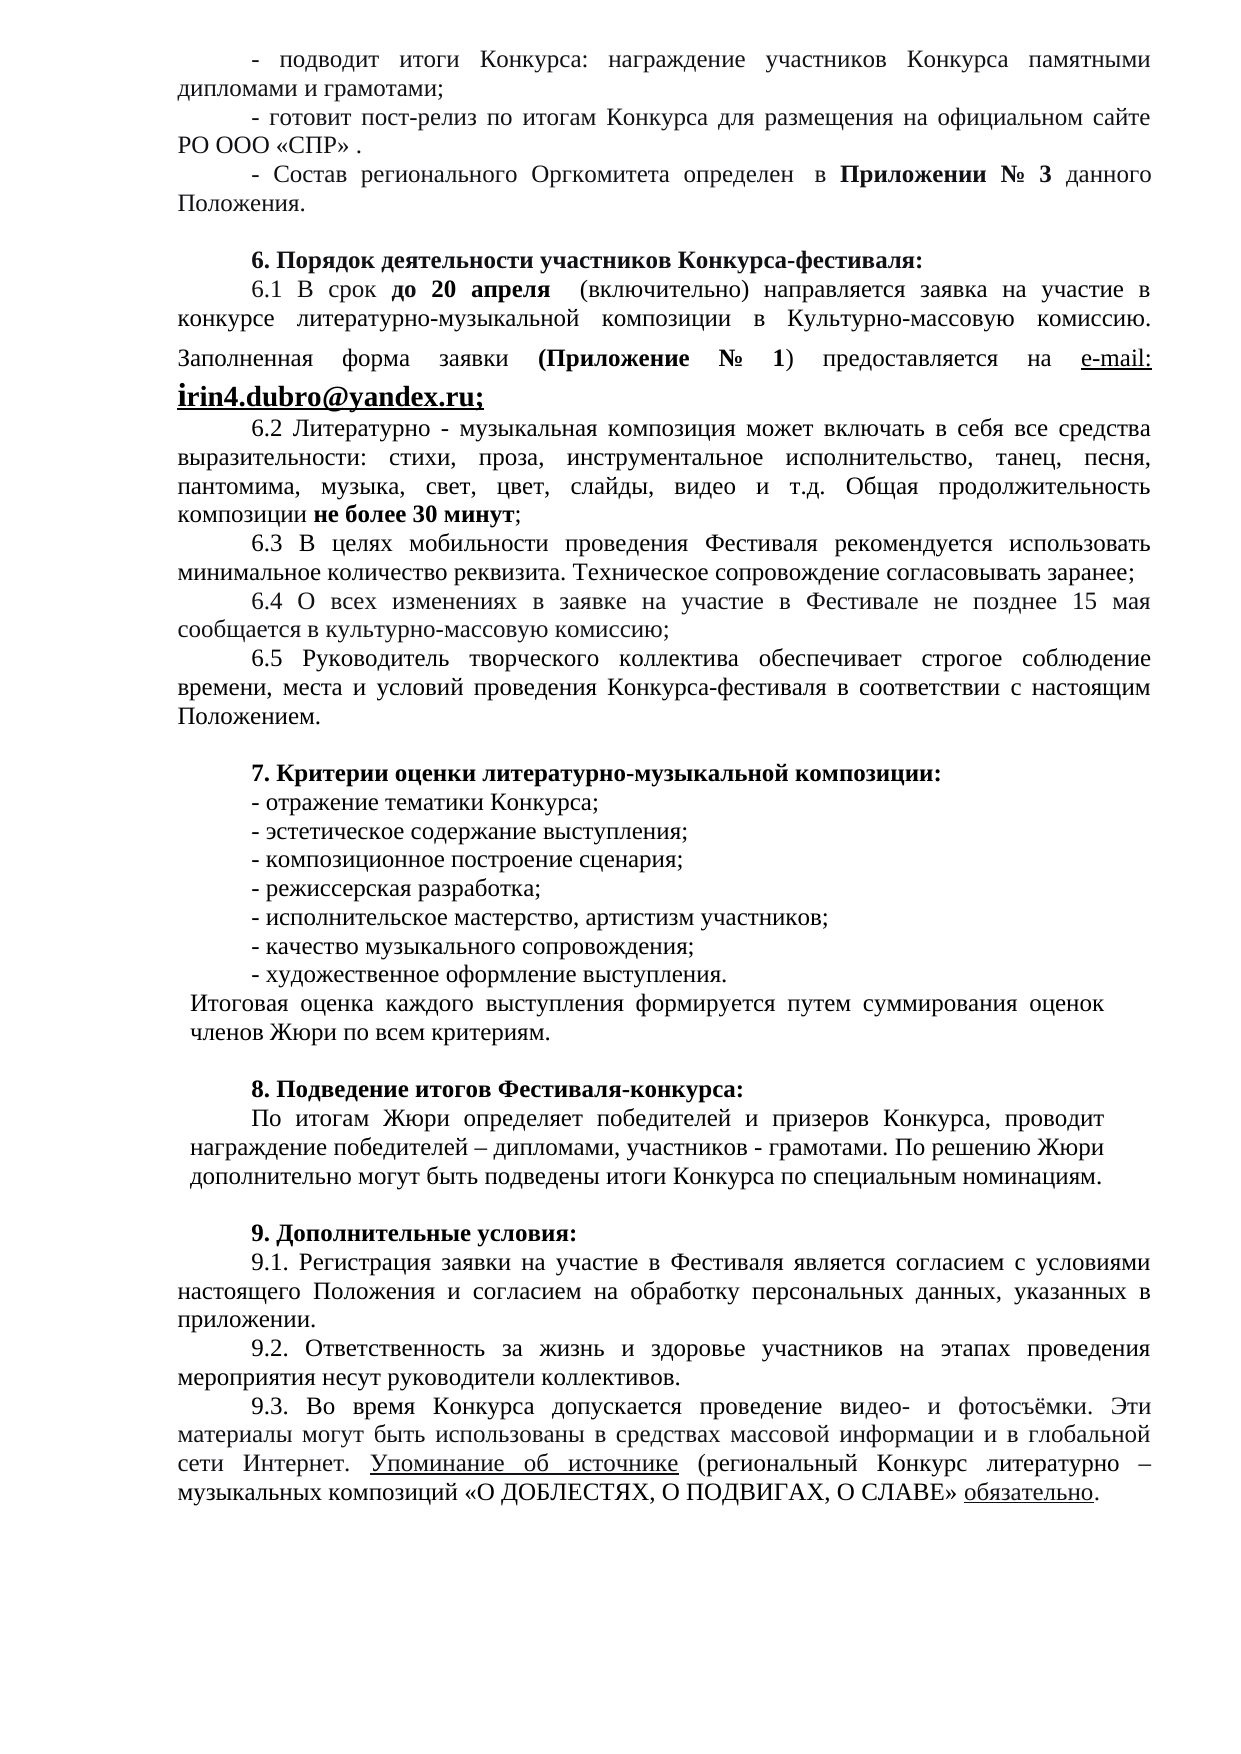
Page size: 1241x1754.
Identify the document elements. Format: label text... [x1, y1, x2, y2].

text 6.5 Руководитель творческого коллектива обеспечивает строгое соблюдение времени, места и условий проведения Конкурса-фестиваля в соответствии с настоящим Положением. [177, 643, 1152, 729]
text - Состав регионального Оргкомитета определен в Приложении № 3 данного Положения. [177, 159, 1152, 217]
text 6.2 Литературно - музыкальная композиция может включать в себя все средства выразительности: стихи, проза, инструментальное исполнительство, танец, песня, пантомима, музыка, свет, цвет, слайды, видео и т.д. Общая продолжительность композиции не более 30 минут; [177, 413, 1152, 528]
text 6. Порядок деятельности участников Конкурса-фестиваля: [177, 246, 1152, 274]
text 9. Дополнительные условия: [177, 1218, 1152, 1247]
text - подводит итоги Конкурса: награждение участников Конкурса памятными дипломами и грамотами; [177, 44, 1152, 102]
text 7. Критерии оценки литературно-музыкальной композиции: [177, 758, 1152, 787]
text 6.3 В целях мобильности проведения Фестиваля рекомендуется использовать минимальное количество реквизита. Техническое сопровождение согласовывать заранее; [177, 528, 1152, 586]
text - эстетическое содержание выступления; [177, 816, 1152, 844]
text 9.3. Во время Конкурса допускается проведение видео- и фотосъёмки. Эти материалы могут быть использованы в средствах массовой информации и в глобальной сети Интернет. Упоминание об источнике (региональный Конкурс литературно – музыкальных композиций «О ДОБЛЕСТЯХ, О ПОДВИГАХ, О СЛАВЕ» обязательно. [177, 1391, 1152, 1506]
text Итоговая оценка каждого выступления формируется путем суммирования оценок членов Жюри по всем критериям. [190, 988, 1105, 1046]
text - готовит пост-релиз по итогам Конкурса для размещения на официальном сайте РО ООО «СПР» . [177, 102, 1152, 159]
text 6.4 О всех изменениях в заявке на участие в Фестивале не позднее 15 мая сообщается в культурно-массовую комиссию; [177, 586, 1152, 643]
text - исполнительское мастерство, артистизм участников; [177, 902, 1152, 931]
text - отражение тематики Конкурса; [177, 787, 1152, 816]
text 8. Подведение итогов Фестиваля-конкурса: [190, 1074, 1105, 1103]
text 6.1 В срок до 20 апреля (включительно) направляется заявка на участие в конкурсе литературно-музыкальной композиции в Культурно-массовую комиссию. Заполненная форма заявки (Приложение № 1) предоставляется на e-mail: irin4.dubro@yandex.ru; [177, 274, 1152, 413]
text - режиссерская разработка; [177, 873, 1152, 902]
text 9.1. Регистрация заявки на участие в Фестиваля является согласием с условиями настоящего Положения и согласием на обработку персональных данных, указанных в приложении. [177, 1247, 1152, 1333]
text - художественное оформление выступления. [177, 959, 1152, 988]
text - качество музыкального сопровождения; [177, 931, 1152, 959]
text По итогам Жюри определяет победителей и призеров Конкурса, проводит награждение победителей – дипломами, участников - грамотами. По решению Жюри дополнительно могут быть подведены итоги Конкурса по специальным номинациям. [190, 1103, 1105, 1189]
text 9.2. Ответственность за жизнь и здоровье участников на этапах проведения мероприятия несут руководители коллективов. [177, 1333, 1152, 1391]
text - композиционное построение сценария; [177, 844, 1152, 873]
